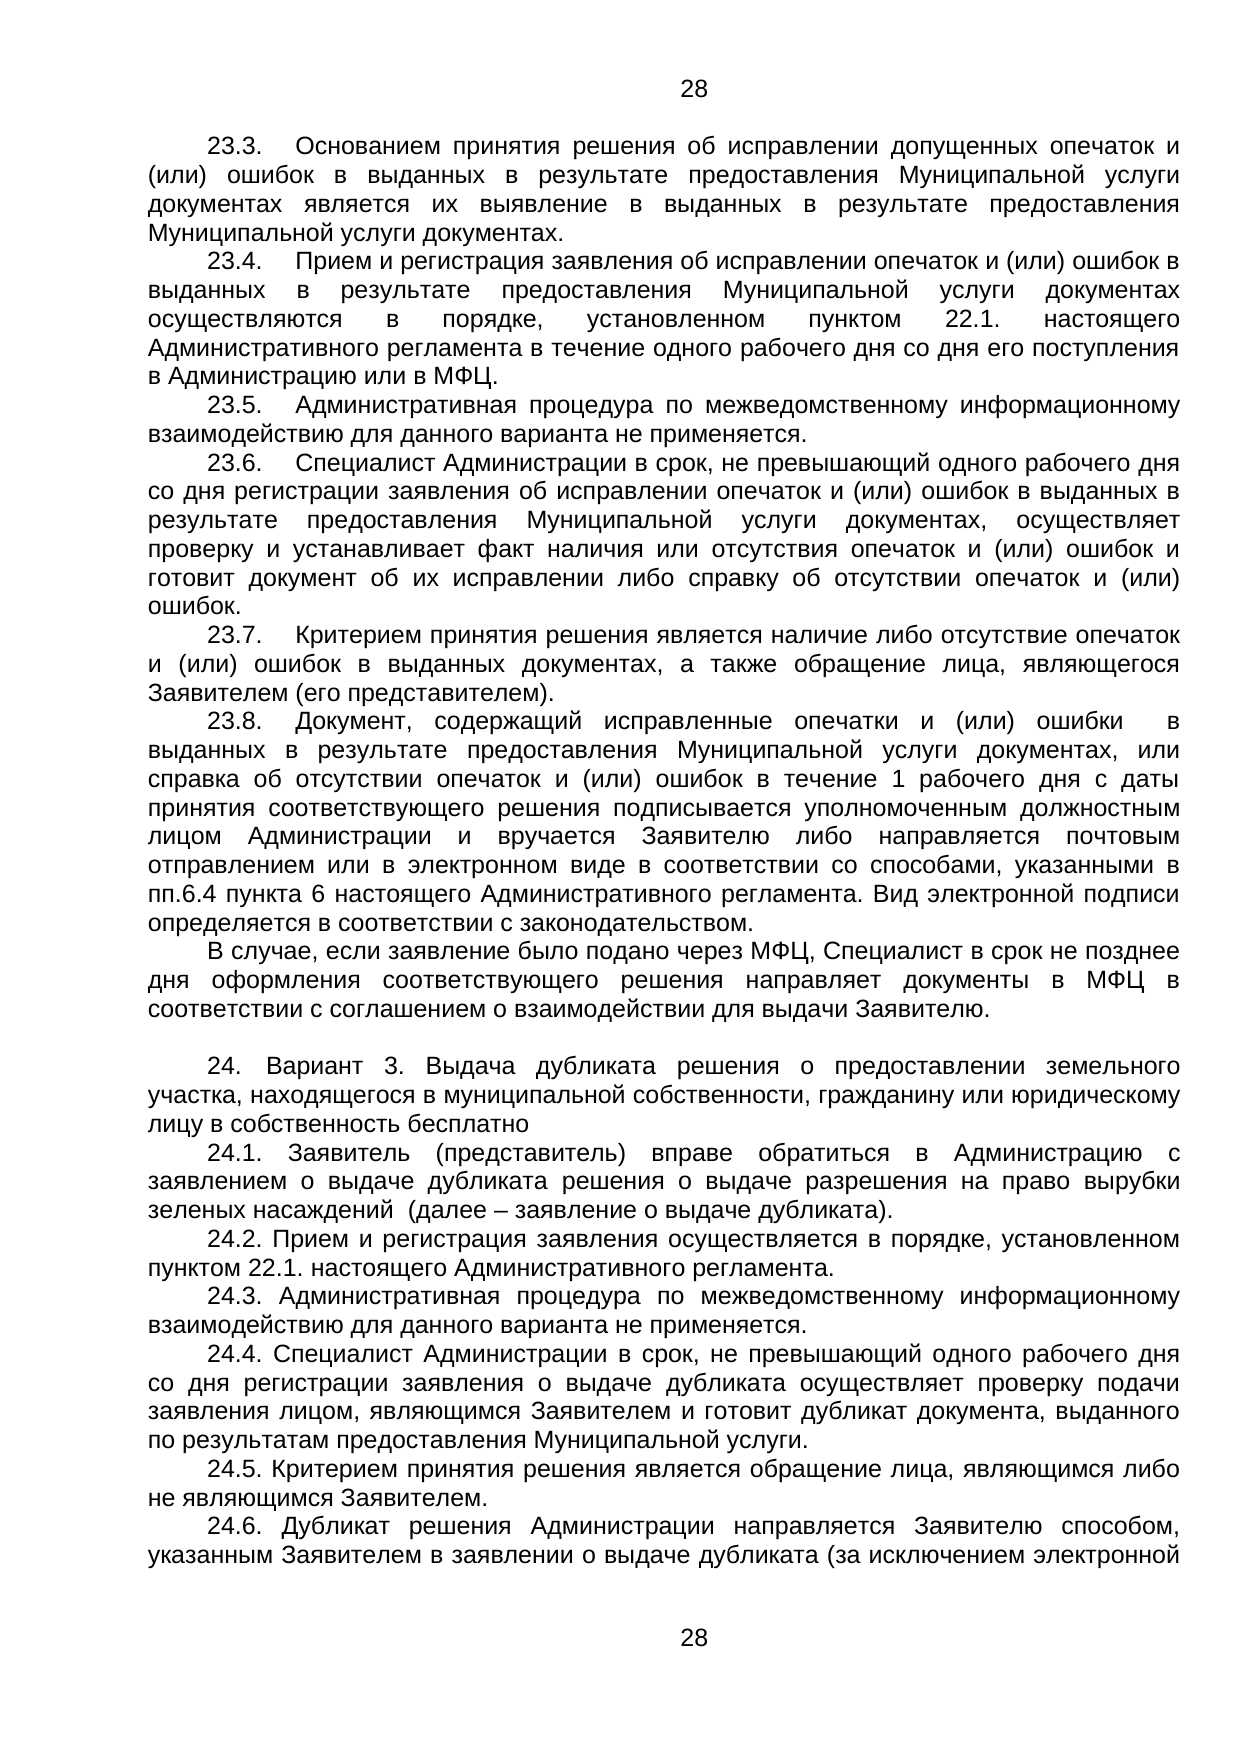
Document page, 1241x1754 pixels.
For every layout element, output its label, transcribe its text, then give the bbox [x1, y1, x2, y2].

list Специалист Администрации в срок, не превышающий одного рабочего дня со дня регистрации заявления об исправлении опечаток и (или) ошибок в выданных в результате предоставления Муниципальной услуги документах, осуществляет проверку и устанавливает факт наличия или отсутствия опечаток и (или) ошибок и готовит документ об их исправлении либо справку об отсутствии опечаток и (или) ошибок. [148, 447, 1181, 620]
list Административная процедура по межведомственному информационному взаимодействию для данного варианта не применяется. [148, 390, 1181, 447]
list Прием и регистрация заявления об исправлении опечаток и (или) ошибок в выданных в результате предоставления Муниципальной услуги документах осуществляются в порядке, установленном пунктом 22.1. настоящего Административного регламента в течение одного рабочего дня со дня его поступления в Администрацию или в МФЦ. [148, 246, 1181, 390]
list Основанием принятия решения об исправлении допущенных опечаток и (или) ошибок в выданных в результате предоставления Муниципальной услуги документах является их выявление в выданных в результате предоставления Муниципальной услуги документах. [148, 131, 1181, 246]
text 24.1. Заявитель (представитель) вправе обратиться в Администрацию с заявлением о выдаче дубликата решения о выдаче разрешения на право вырубки зеленых насаждений (далее – заявление о выдаче дубликата). [148, 1137, 1181, 1224]
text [148, 1511, 1181, 1569]
text 24.4. Специалист Администрации в срок, не превышающий одного рабочего дня со дня регистрации заявления о выдаче дубликата осуществляет проверку подачи заявления лицом, являющимся Заявителем и готовит дубликат документа, выданного по результатам предоставления Муниципальной услуги. [148, 1339, 1181, 1454]
list Критерием принятия решения является наличие либо отсутствие опечаток и (или) ошибок в выданных документах, а также обращение лица, являющегося Заявителем (его представителем). [148, 620, 1181, 706]
list Вариант 3. Выдача дубликата решения о предоставлении земельного участка, находящегося в муниципальной собственности, гражданину или юридическому лицу в собственность бесплатно [148, 1051, 1181, 1137]
text В случае, если заявление было подано через МФЦ, Специалист в срок не позднее дня оформления соответствующего решения направляет документы в МФЦ в соответствии с соглашением о взаимодействии для выдачи Заявителю. [148, 936, 1181, 1022]
text 24.2. Прием и регистрация заявления осуществляется в порядке, установленном пунктом 22.1. настоящего Административного регламента. [148, 1224, 1181, 1281]
text 24.5. Критерием принятия решения является обращение лица, являющимся либо не являющимся Заявителем. [148, 1454, 1181, 1511]
list Документ, содержащий исправленные опечатки и (или) ошибки в выданных в результате предоставления Муниципальной услуги документах, или справка об отсутствии опечаток и (или) ошибок в течение 1 рабочего дня с даты принятия соответствующего решения подписывается уполномоченным должностным лицом Администрации и вручается Заявителю либо направляется почтовым отправлением или в электронном виде в соответствии со способами, указанными в пп.6.4 пункта 6 настоящего Административного регламента. Вид электронной подписи определяется в соответствии с законодательством. [148, 706, 1181, 936]
text 24.3. Административная процедура по межведомственному информационному взаимодействию для данного варианта не применяется. [148, 1281, 1181, 1339]
